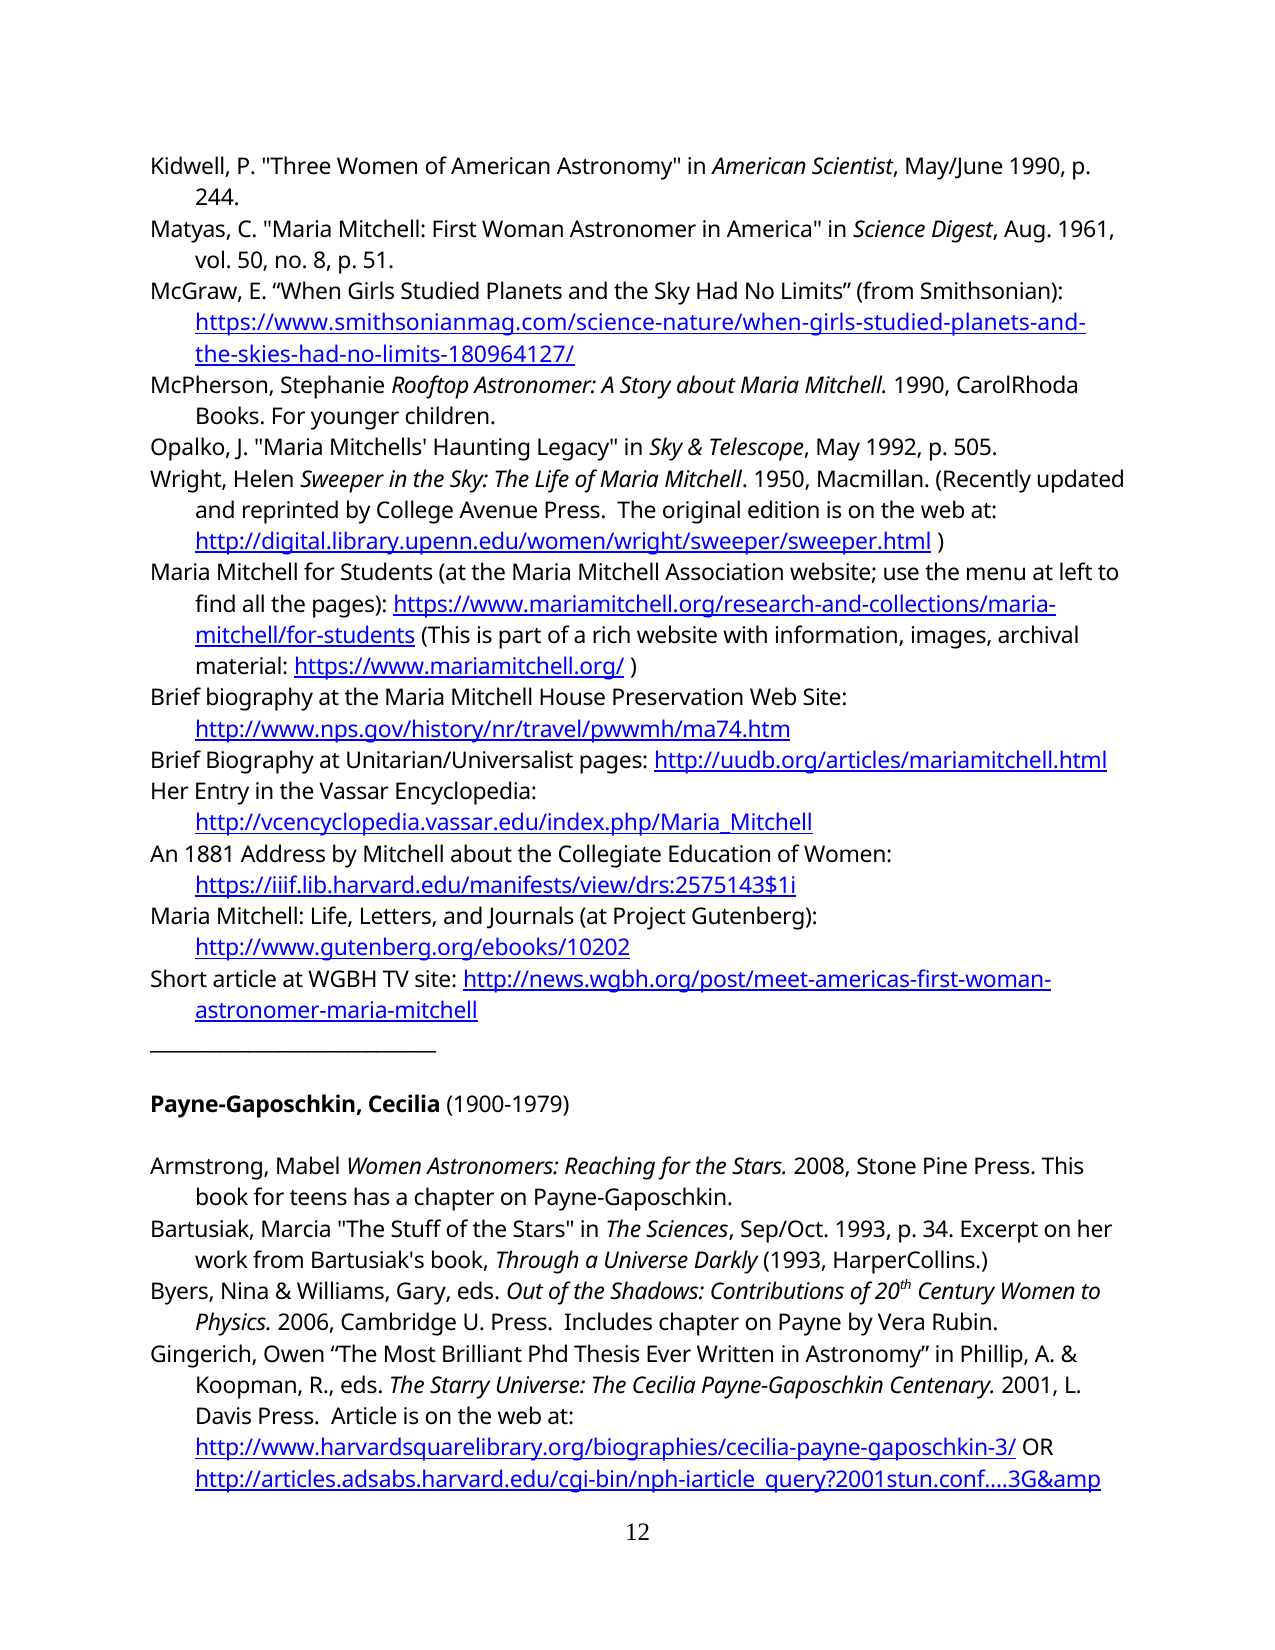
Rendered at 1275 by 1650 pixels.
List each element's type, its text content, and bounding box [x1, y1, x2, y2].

text Byers, Nina & Williams, Gary, eds. Out of the Shadows: Contributions of 20th Century Women to Physics. 2006, Cambridge U. Press. Includes chapter on Payne by Vera Rubin. [150, 1275, 1125, 1337]
text Maria Mitchell: Life, Letters, and Journals (at Project Gutenberg): http://www.gutenberg.org/ebooks/10202 [150, 900, 1125, 962]
text Bartusiak, Marcia "The Stuff of the Stars" in The Sciences, Sep/Oct. 1993, p. 34. Excerpt on her work from Bartusiak's book, Through a Universe Darkly (1993, HarperCollins.) [150, 1212, 1125, 1275]
text Payne-Gaposchkin, Cecilia (1900-1979) [150, 1087, 1125, 1119]
text McPherson, Stephanie Rooftop Astronomer: A Story about Maria Mitchell. 1990, CarolRhoda Books. For younger children. [150, 369, 1125, 431]
text McGraw, E. “When Girls Studied Planets and the Sky Had No Limits” (from Smithsonian): https://www.smithsonianmag.com/science-nature/when-girls-studied-planets-and-the-skies-had-no-limits-180964127/ [150, 275, 1125, 369]
text Brief Biography at Unitarian/Universalist pages: http://uudb.org/articles/mariamitchell.html [150, 744, 1125, 775]
text Gingerich, Owen “The Most Brilliant Phd Thesis Ever Written in Astronomy” in Phillip, A. & Koopman, R., eds. The Starry Universe: The Cecilia Payne-Gaposchkin Centenary. 2001, L. Davis Press. Article is on the web at: http://www.harvardsquarelibrary.org/biographies/cecilia-payne-gaposchkin-3/ OR http://articles.adsabs.harvard.edu/cgi-bin/nph-iarticle_query?2001stun.conf....3G&amp [150, 1337, 1125, 1494]
text Short article at WGBH TV site: http://news.wgbh.org/post/meet-americas-first-woman-astronomer-maria-mitchell [150, 962, 1125, 1025]
text Kidwell, P. "Three Women of American Astronomy" in American Scientist, May/June 1990, p. 244. [150, 150, 1125, 212]
text Brief biography at the Maria Mitchell House Preservation Web Site: http://www.nps.gov/history/nr/travel/pwwmh/ma74.htm [150, 681, 1125, 744]
text Maria Mitchell for Students (at the Maria Mitchell Association website; use the menu at left to find all the pages): https://www.mariamitchell.org/research-and-collections/maria-mitchell/for-students (This is part of a rich website with information, images, archival material: https://www.mariamitchell.org/ ) [150, 556, 1125, 681]
text Armstrong, Mabel Women Astronomers: Reaching for the Stars. 2008, Stone Pine Press. This book for teens has a chapter on Payne-Gaposchkin. [150, 1150, 1125, 1212]
text _____________________________ [150, 1025, 1125, 1056]
text An 1881 Address by Mitchell about the Collegiate Education of Women: https://iiif.lib.harvard.edu/manifests/view/drs:2575143$1i [150, 837, 1125, 900]
text Wright, Helen Sweeper in the Sky: The Life of Maria Mitchell. 1950, Macmillan. (Recently updated and reprinted by College Avenue Press. The original edition is on the web at: http://digital.library.upenn.edu/women/wright/sweeper/sweeper.html ) [150, 462, 1125, 556]
text Her Entry in the Vassar Encyclopedia: http://vcencyclopedia.vassar.edu/index.php/Maria_Mitchell [150, 775, 1125, 837]
text Matyas, C. "Maria Mitchell: First Woman Astronomer in America" in Science Digest, Aug. 1961, vol. 50, no. 8, p. 51. [150, 212, 1125, 275]
text Opalko, J. "Maria Mitchells' Haunting Legacy" in Sky & Telescope, May 1992, p. 505. [150, 431, 1125, 462]
